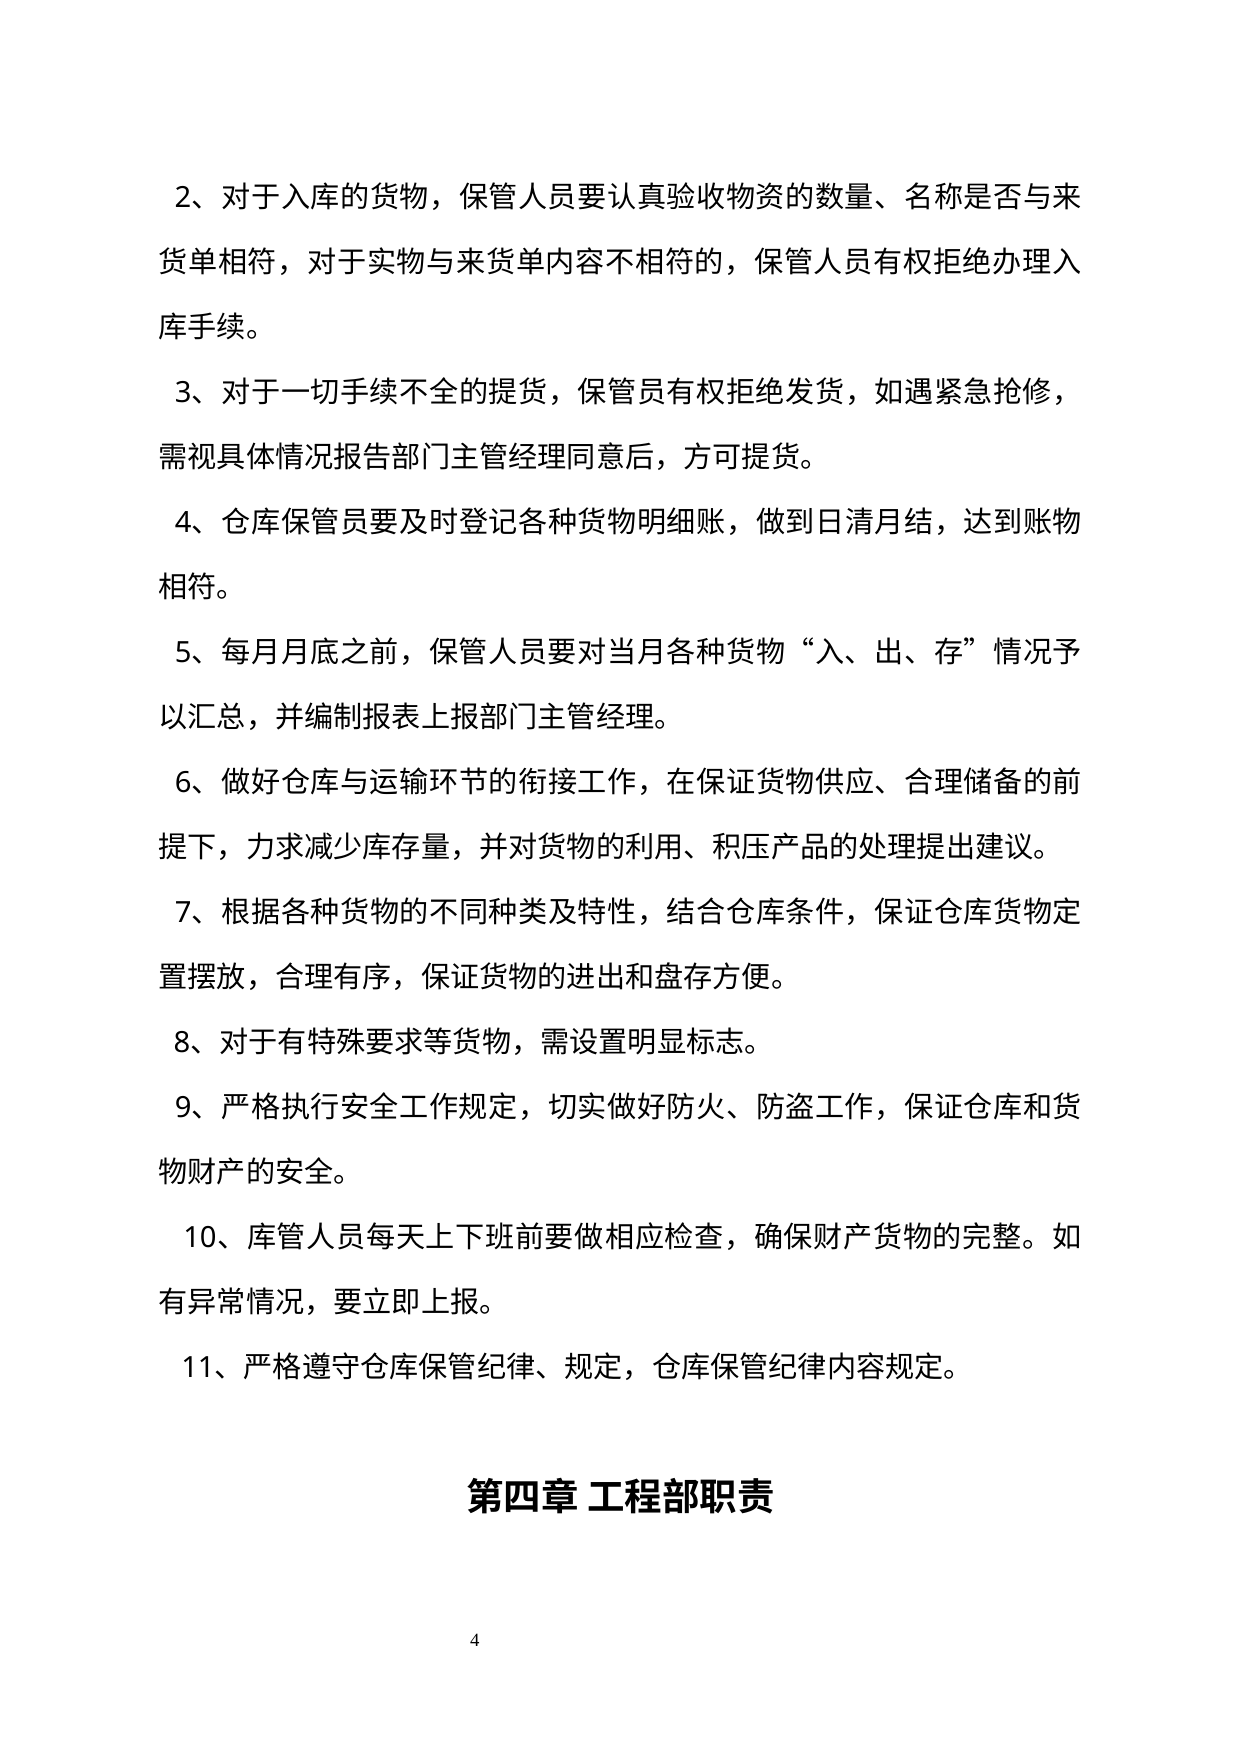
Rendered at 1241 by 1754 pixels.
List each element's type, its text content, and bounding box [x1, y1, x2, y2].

text 第四章 工程部职责 [158, 1462, 1082, 1527]
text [158, 162, 1082, 1462]
